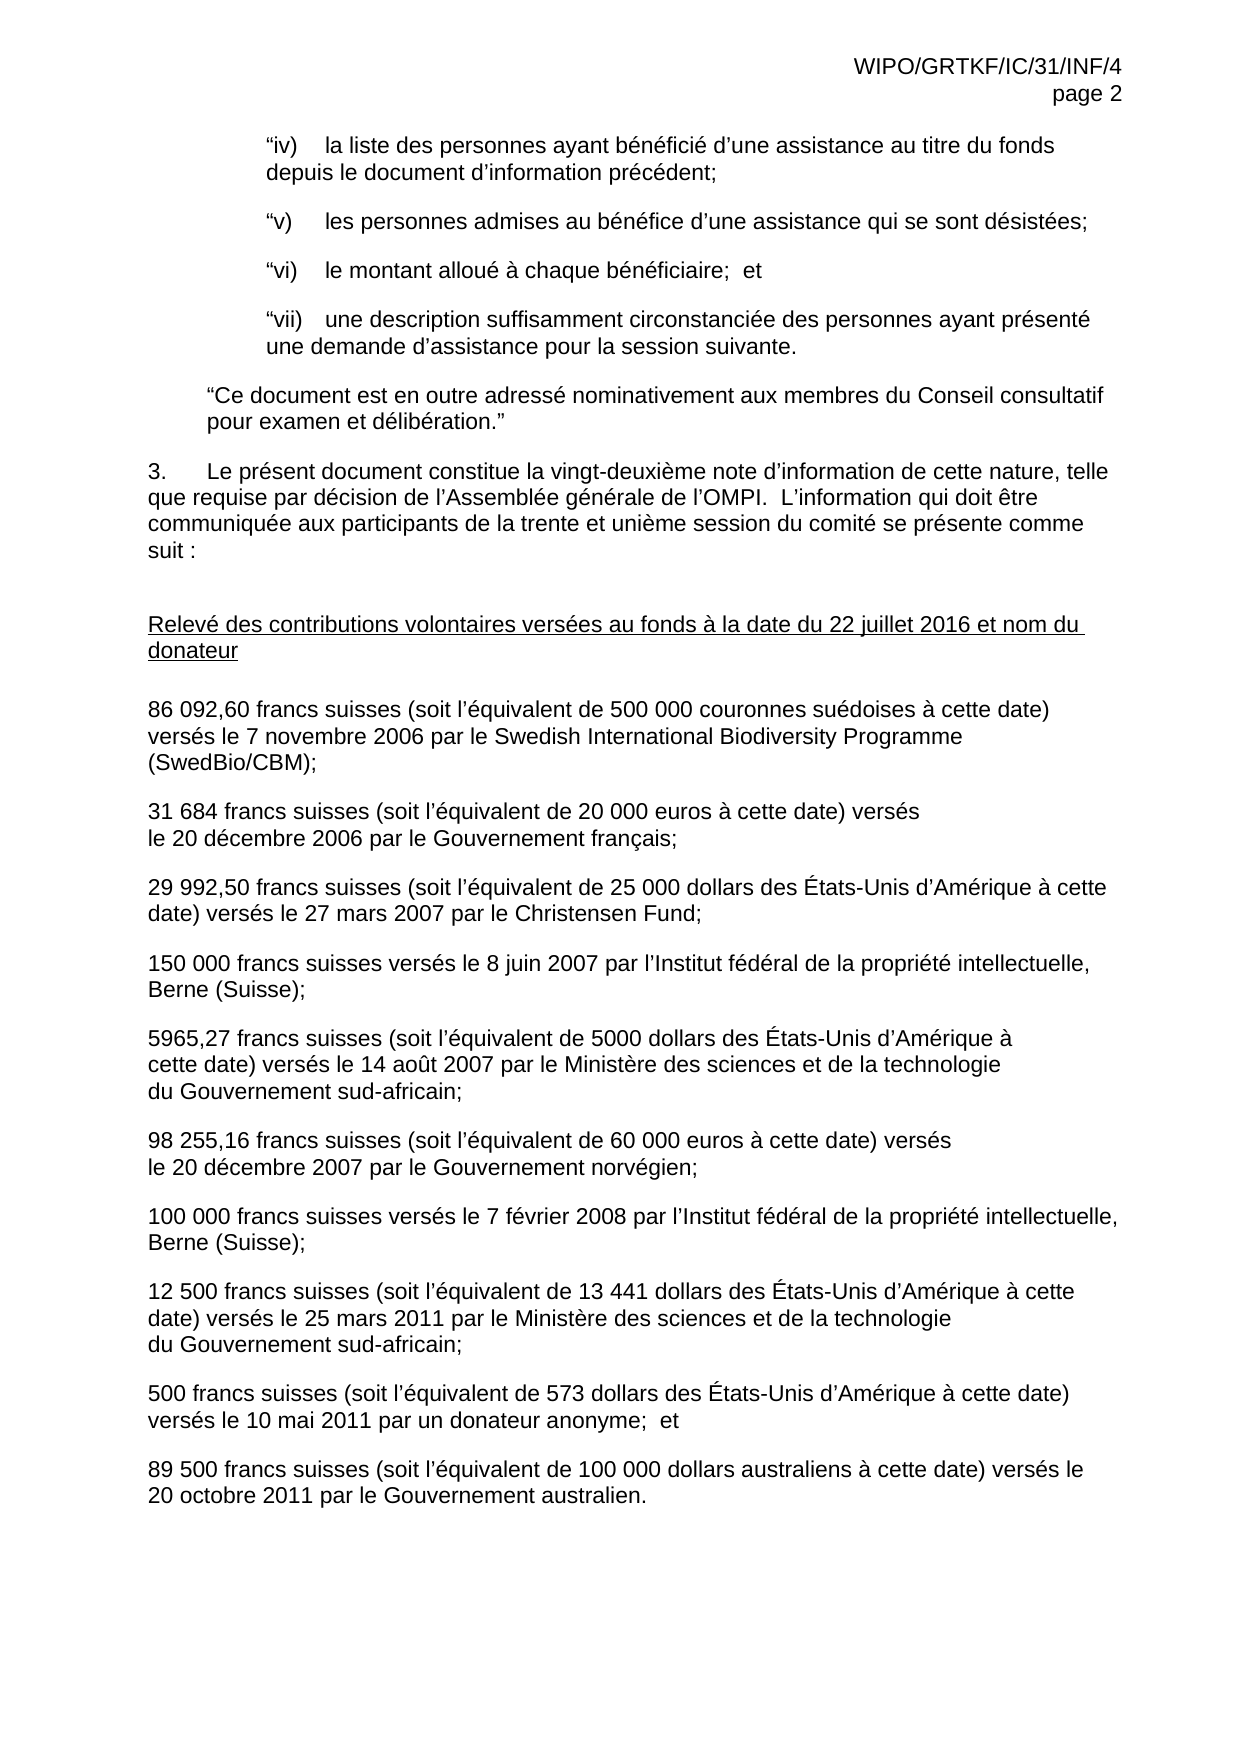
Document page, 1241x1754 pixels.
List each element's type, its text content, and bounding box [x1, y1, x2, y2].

list “v) les personnes admises au bénéfice d’une assistance qui se sont désistées; [266, 208, 1122, 234]
list 100 000 francs suisses versés le 7 février 2008 par l’Institut fédéral de la propriété intellectuelle, Berne (Suisse); [148, 1203, 1122, 1255]
list “Ce document est en outre adressé nominativement aux membres du Conseil consultatif pour examen et délibération.” [207, 382, 1122, 435]
list 98 255,16 francs suisses (soit l’équivalent de 60 000 euros à cette date) versés le 20 décembre 2007 par le Gouvernement norvégien; [148, 1127, 1122, 1180]
list 86 092,60 francs suisses (soit l’équivalent de 500 000 couronnes suédoises à cette date) versés le 7 novembre 2006 par le Swedish International Biodiversity Programme (SwedBio/CBM); [148, 696, 1122, 775]
subtitle Relevé des contributions volontaires versées au fonds à la date du 22 juillet 2016 et nom du donateur [148, 611, 1122, 664]
text Le présent document constitue la vingt-deuxième note d’information de cette nature, telle que requise par décision de l’Assemblée générale de l’OMPI. L’information qui doit être communiquée aux participants de la trente et unième session du comité se présente comme suit : [148, 458, 1122, 563]
list 5965,27 francs suisses (soit l’équivalent de 5000 dollars des États-Unis d’Amérique à cette date) versés le 14 août 2007 par le Ministère des sciences et de la technologie du Gouvernement sud-africain; [148, 1025, 1122, 1104]
list 29 992,50 francs suisses (soit l’équivalent de 25 000 dollars des États-Unis d’Amérique à cette date) versés le 27 mars 2007 par le Christensen Fund; [148, 874, 1122, 927]
list 31 684 francs suisses (soit l’équivalent de 20 000 euros à cette date) versés le 20 décembre 2006 par le Gouvernement français; [148, 798, 1122, 851]
list 150 000 francs suisses versés le 8 juin 2007 par l’Institut fédéral de la propriété intellectuelle, Berne (Suisse); [148, 949, 1122, 1002]
list 89 500 francs suisses (soit l’équivalent de 100 000 dollars australiens à cette date) versés le 20 octobre 2011 par le Gouvernement australien. [148, 1456, 1122, 1509]
list “vi) le montant alloué à chaque bénéficiaire; et [266, 257, 1122, 283]
list “vii) une description suffisamment circonstanciée des personnes ayant présenté une demande d’assistance pour la session suivante. [266, 306, 1122, 359]
list “iv) la liste des personnes ayant bénéficié d’une assistance au titre du fonds depuis le document d’information précédent; [266, 132, 1122, 185]
list 500 francs suisses (soit l’équivalent de 573 dollars des États-Unis d’Amérique à cette date) versés le 10 mai 2011 par un donateur anonyme; et [148, 1380, 1122, 1433]
list 12 500 francs suisses (soit l’équivalent de 13 441 dollars des États-Unis d’Amérique à cette date) versés le 25 mars 2011 par le Ministère des sciences et de la technologie du Gouvernement sud-africain; [148, 1278, 1122, 1357]
